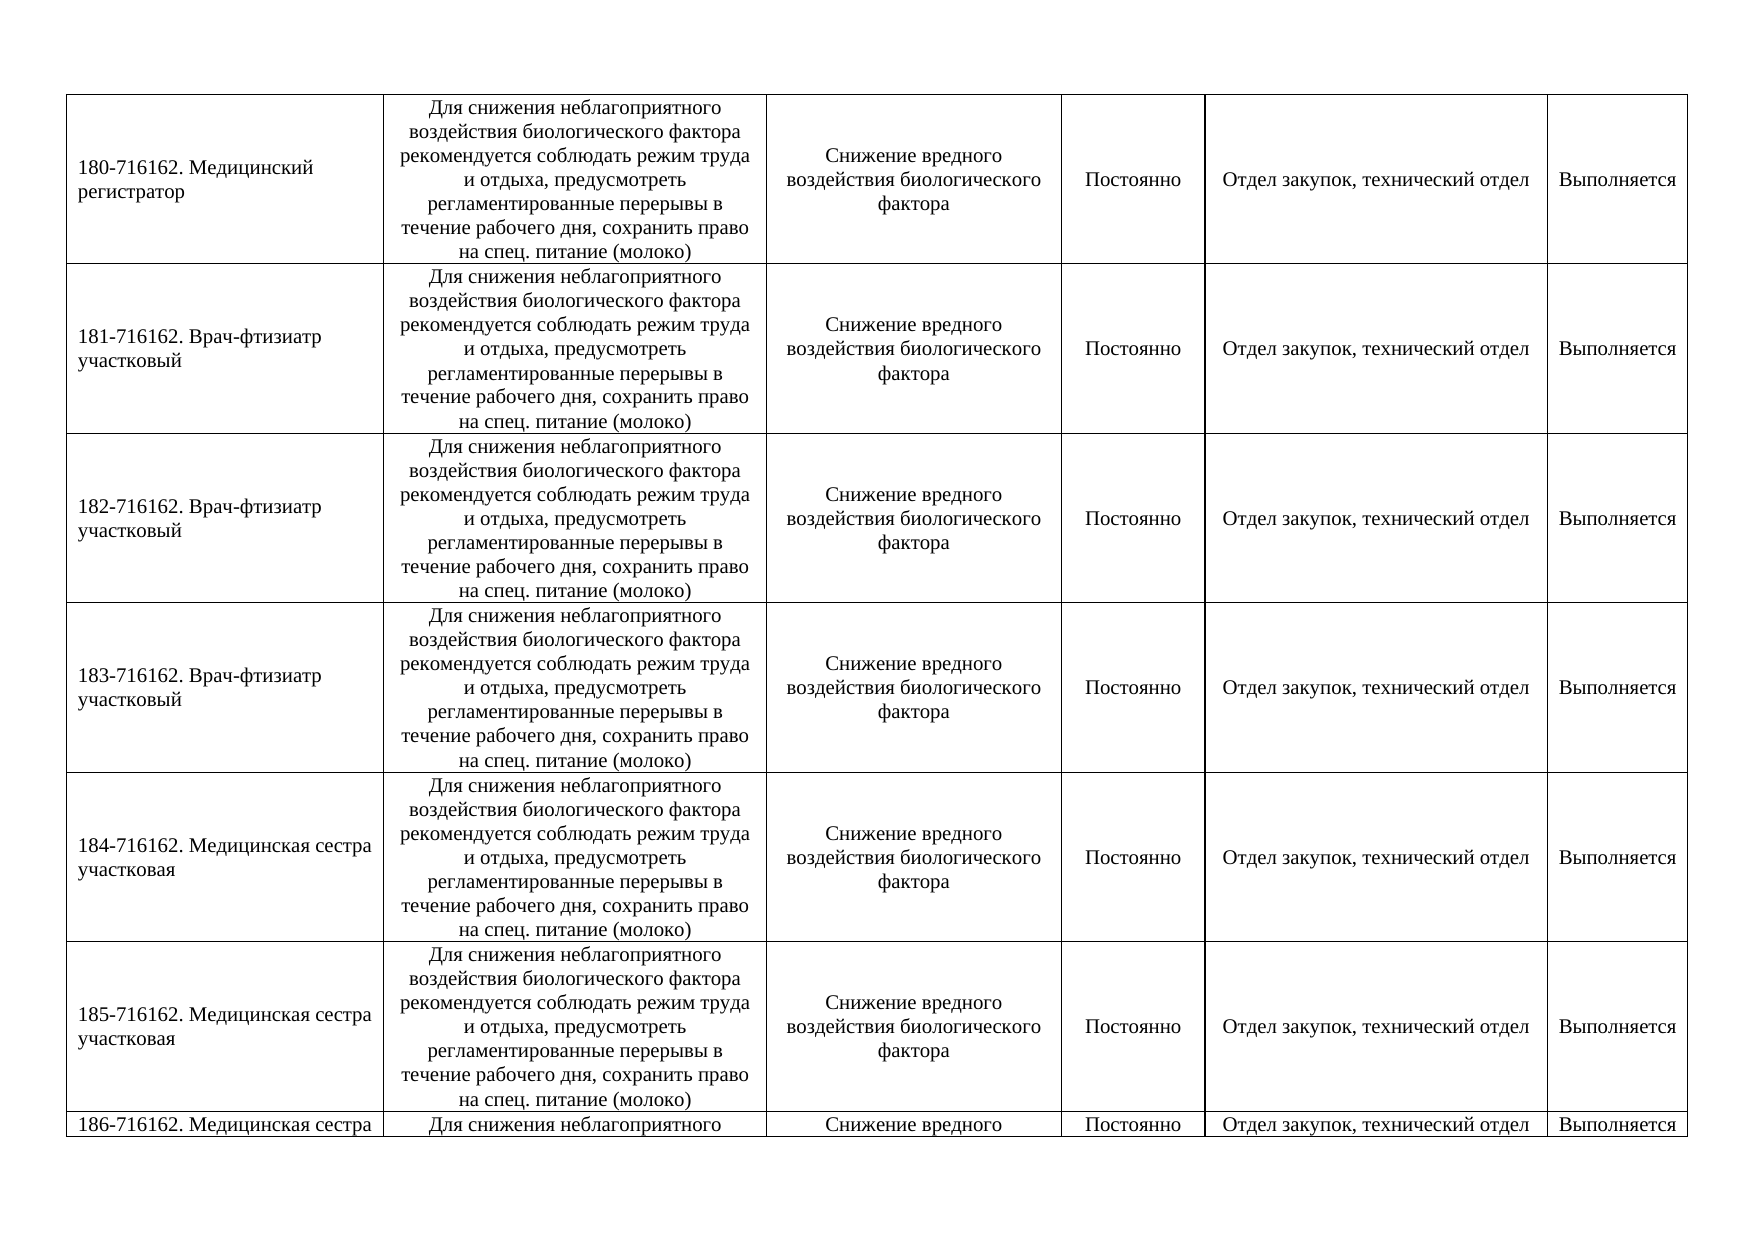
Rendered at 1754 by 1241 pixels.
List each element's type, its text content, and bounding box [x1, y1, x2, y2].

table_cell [67, 1112, 383, 1136]
table_cell Постоянно [1062, 603, 1204, 772]
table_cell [1206, 1112, 1547, 1136]
table_cell Отдел закупок, технический отдел [1206, 264, 1547, 433]
table_cell Выполняется [1548, 603, 1687, 772]
table_cell 185-716162. Медицинская сестра участковая [67, 942, 383, 1111]
table_cell Постоянно [1062, 434, 1204, 602]
table_cell Выполняется [1548, 264, 1687, 433]
table_cell Снижение вредного воздействия биологического фактора [767, 603, 1061, 772]
table_cell Снижение вредного воздействия биологического фактора [767, 773, 1061, 941]
table_cell Постоянно [1062, 773, 1204, 941]
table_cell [384, 1112, 766, 1136]
table_cell 184-716162. Медицинская сестра участковая [67, 773, 383, 941]
table_cell Выполняется [1548, 434, 1687, 602]
table_cell Снижение вредного воздействия биологического фактора [767, 434, 1061, 602]
table_cell Постоянно [1062, 1112, 1204, 1136]
table_cell 181-716162. Врач-фтизиатр участковый [67, 264, 383, 433]
table_cell Снижение вредного воздействия биологического фактора [767, 942, 1061, 1111]
table_cell Постоянно [1062, 942, 1204, 1111]
table_cell Выполняется [1548, 942, 1687, 1111]
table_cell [767, 95, 1061, 263]
table_cell Отдел закупок, технический отдел [1206, 434, 1547, 602]
table_cell Выполняется [1548, 95, 1687, 263]
table_cell 182-716162. Врач-фтизиатр участковый [67, 434, 383, 602]
table_cell 183-716162. Врач-фтизиатр участковый [67, 603, 383, 772]
table_cell 180-716162. Медицинский регистратор [67, 95, 383, 263]
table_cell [767, 1112, 1061, 1136]
table_cell Снижение вредного воздействия биологического фактора [767, 264, 1061, 433]
table_cell Постоянно [1062, 95, 1204, 263]
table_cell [1206, 95, 1547, 263]
table_cell Отдел закупок, технический отдел [1206, 942, 1547, 1111]
table_cell Выполняется [1548, 1112, 1687, 1136]
table_cell Выполняется [1548, 773, 1687, 941]
table_cell Отдел закупок, технический отдел [1206, 603, 1547, 772]
table_cell Постоянно [1062, 264, 1204, 433]
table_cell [384, 95, 766, 263]
table_cell Отдел закупок, технический отдел [1206, 773, 1547, 941]
